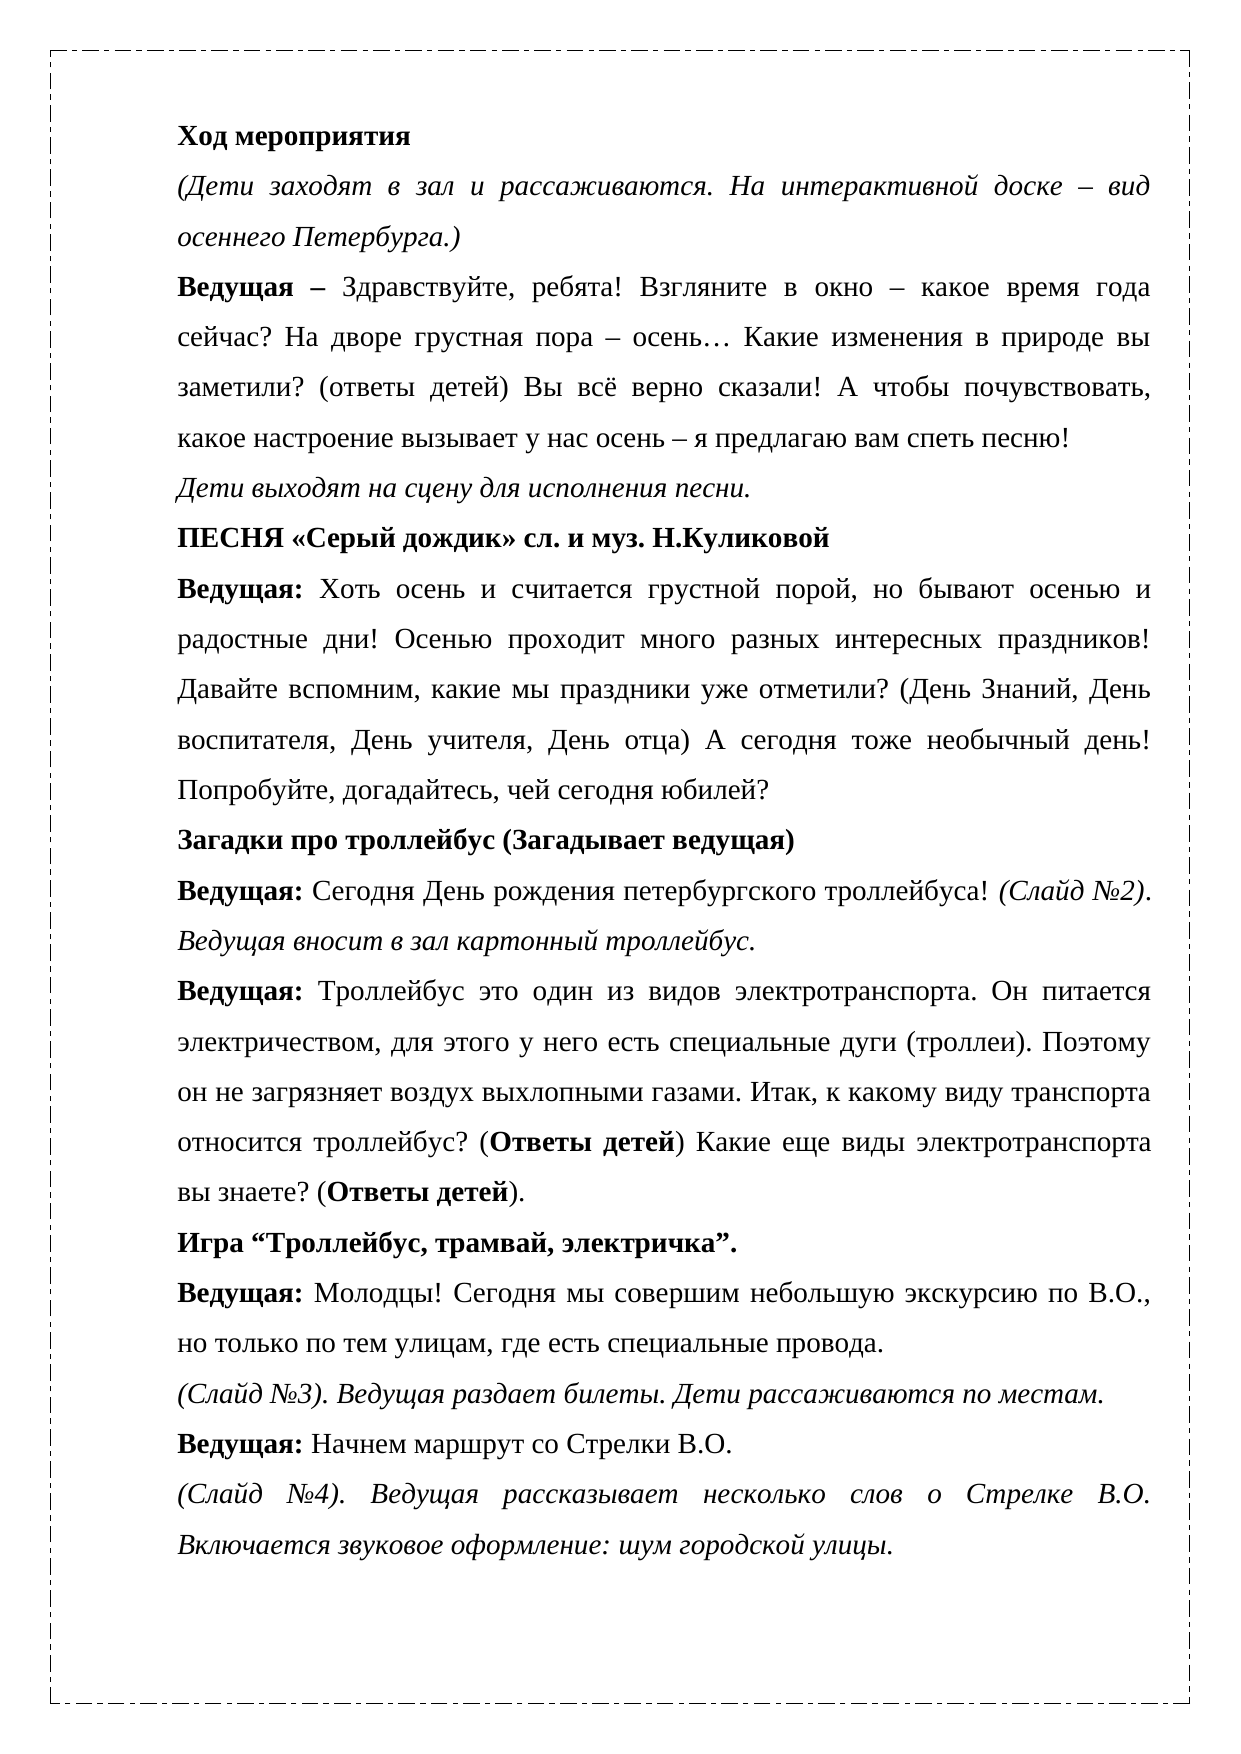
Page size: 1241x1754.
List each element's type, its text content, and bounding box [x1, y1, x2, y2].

text Ведущая: Троллейбус это один из видов электротранспорта. Он питается электричеством, для этого у него есть специальные дуги (троллеи). Поэтому он не загрязняет воздух выхлопными газами. Итак, к какому виду транспорта относится троллейбус? (Ответы детей) Какие еще виды электротранспорта вы знаете? (Ответы детей). [177, 973, 1152, 1208]
text (Дети заходят в зал и рассаживаются. На интерактивной доске – вид осеннего Петербурга.) [177, 168, 1152, 252]
text Ход мероприятия [177, 118, 1152, 152]
text Игра “Троллейбус, трамвай, электричка”. [177, 1225, 1152, 1258]
text Дети выходят на сцену для исполнения песни. [177, 470, 1152, 504]
text (Слайд №3). Ведущая раздает билеты. Дети рассаживаются по местам. [177, 1376, 1152, 1409]
text Ведущая – Здравствуйте, ребята! Взгляните в окно – какое время года сейчас? На дворе грустная пора – осень… Какие изменения в природе вы заметили? (ответы детей) Вы всё верно сказали! А чтобы почувствовать, какое настроение вызывает у нас осень – я предлагаю вам спеть песню! [177, 269, 1152, 453]
text Ведущая: Сегодня День рождения петербургского троллейбуса! (Слайд №2). Ведущая вносит в зал картонный троллейбус. [177, 873, 1152, 957]
text Загадки про троллейбус (Загадывает ведущая) [177, 822, 1152, 856]
text Ведущая: Хоть осень и считается грустной порой, но бывают осенью и радостные дни! Осенью проходит много разных интересных праздников! Давайте вспомним, какие мы праздники уже отметили? (День Знаний, День воспитателя, День учителя, День отца) А сегодня тоже необычный день! Попробуйте, догадайтесь, чей сегодня юбилей? [177, 571, 1152, 806]
text Ведущая: Начнем маршрут со Стрелки В.О. [177, 1426, 1152, 1460]
text (Слайд №4). Ведущая рассказывает несколько слов о Стрелке В.О. Включается звуковое оформление: шум городской улицы. [177, 1476, 1152, 1560]
text Ведущая: Молодцы! Сегодня мы совершим небольшую экскурсию по В.О., но только по тем улицам, где есть специальные провода. [177, 1275, 1152, 1359]
text ПЕСНЯ «Серый дождик» сл. и муз. Н.Куликовой [177, 521, 1152, 554]
